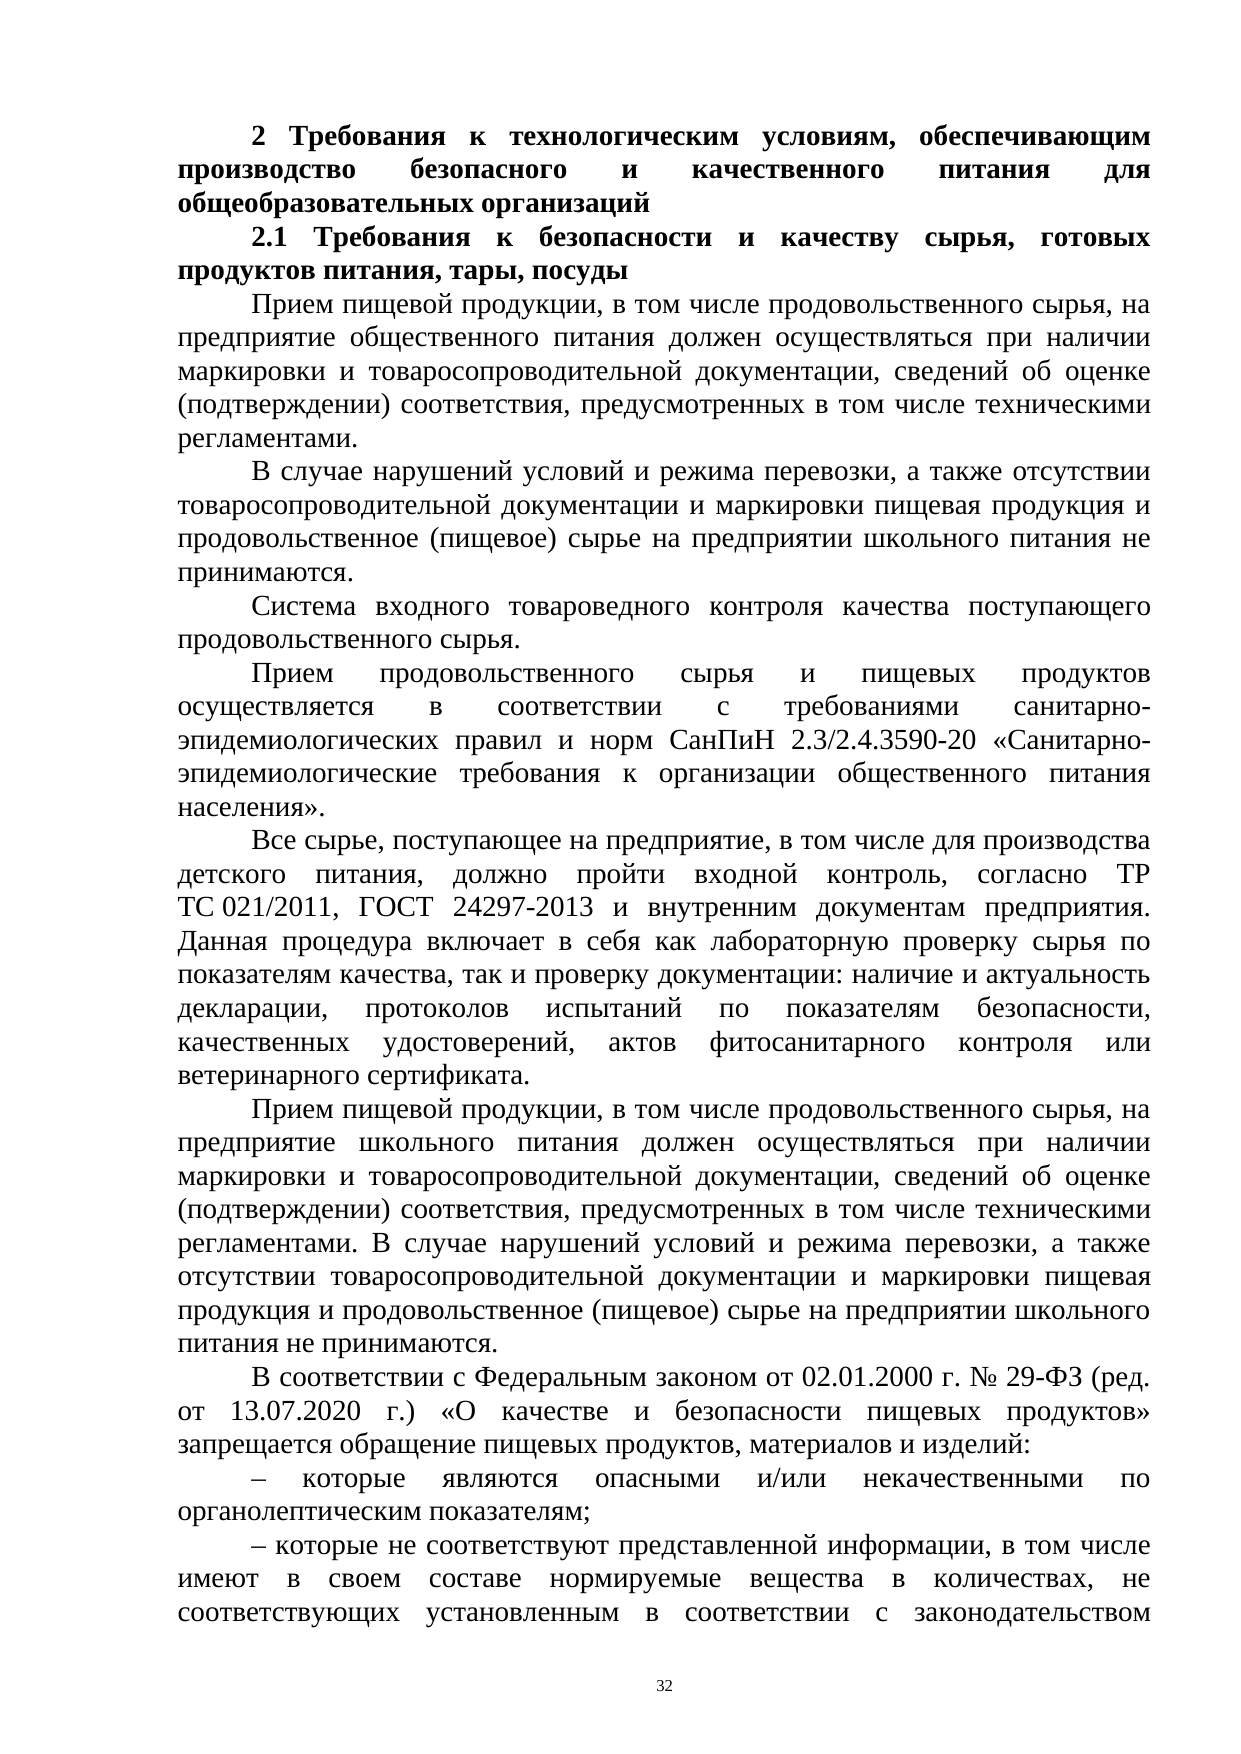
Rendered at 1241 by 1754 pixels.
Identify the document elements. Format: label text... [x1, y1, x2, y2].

text 2.1 Требования к безопасности и качеству сырья, готовых продуктов питания, тары, посуды [177, 219, 1152, 286]
text В соответствии с Федеральным законом от 02.01.2000 г. № 29-ФЗ (ред. от 13.07.2020 г.) «О качестве и безопасности пищевых продуктов» запрещается обращение пищевых продуктов, материалов и изделий: [177, 1359, 1152, 1460]
text В случае нарушений условий и режима перевозки, а также отсутствии товаросопроводительной документации и маркировки пищевая продукция и продовольственное (пищевое) сырье на предприятии школьного питания не принимаются. [177, 453, 1152, 588]
text Система входного товароведного контроля качества поступающего продовольственного сырья. [177, 588, 1152, 655]
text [177, 1527, 1152, 1627]
text Все сырье, поступающее на предприятие, в том числе для производства детского питания, должно пройти входной контроль, согласно ТР ТС 021/2011, ГОСТ 24297-2013 и внутренним документам предприятия. Данная процедура включает в себя как лабораторную проверку сырья по показателям качества, так и проверку документации: наличие и актуальность декларации, протоколов испытаний по показателям безопасности, качественных удостоверений, актов фитосанитарного контроля или ветеринарного сертификата. [177, 822, 1152, 1091]
text Прием продовольственного сырья и пищевых продуктов осуществляется в соответствии с требованиями санитарно-эпидемиологических правил и норм СанПиН 2.3/2.4.3590-20 «Санитарно-эпидемиологические требования к организации общественного питания населения». [177, 655, 1152, 822]
text 2 Требования к технологическим условиям, обеспечивающим производство безопасного и качественного питания для общеобразовательных организаций [177, 118, 1152, 219]
text Прием пищевой продукции, в том числе продовольственного сырья, на предприятие общественного питания должен осуществляться при наличии маркировки и товаросопроводительной документации, сведений об оценке (подтверждении) соответствия, предусмотренных в том числе техническими регламентами. [177, 286, 1152, 453]
text Прием пищевой продукции, в том числе продовольственного сырья, на предприятие школьного питания должен осуществляться при наличии маркировки и товаросопроводительной документации, сведений об оценке (подтверждении) соответствия, предусмотренных в том числе техническими регламентами. В случае нарушений условий и режима перевозки, а также отсутствии товаросопроводительной документации и маркировки пищевая продукция и продовольственное (пищевое) сырье на предприятии школьного питания не принимаются. [177, 1091, 1152, 1359]
text – которые являются опасными и/или некачественными по органолептическим показателям; [177, 1460, 1152, 1527]
